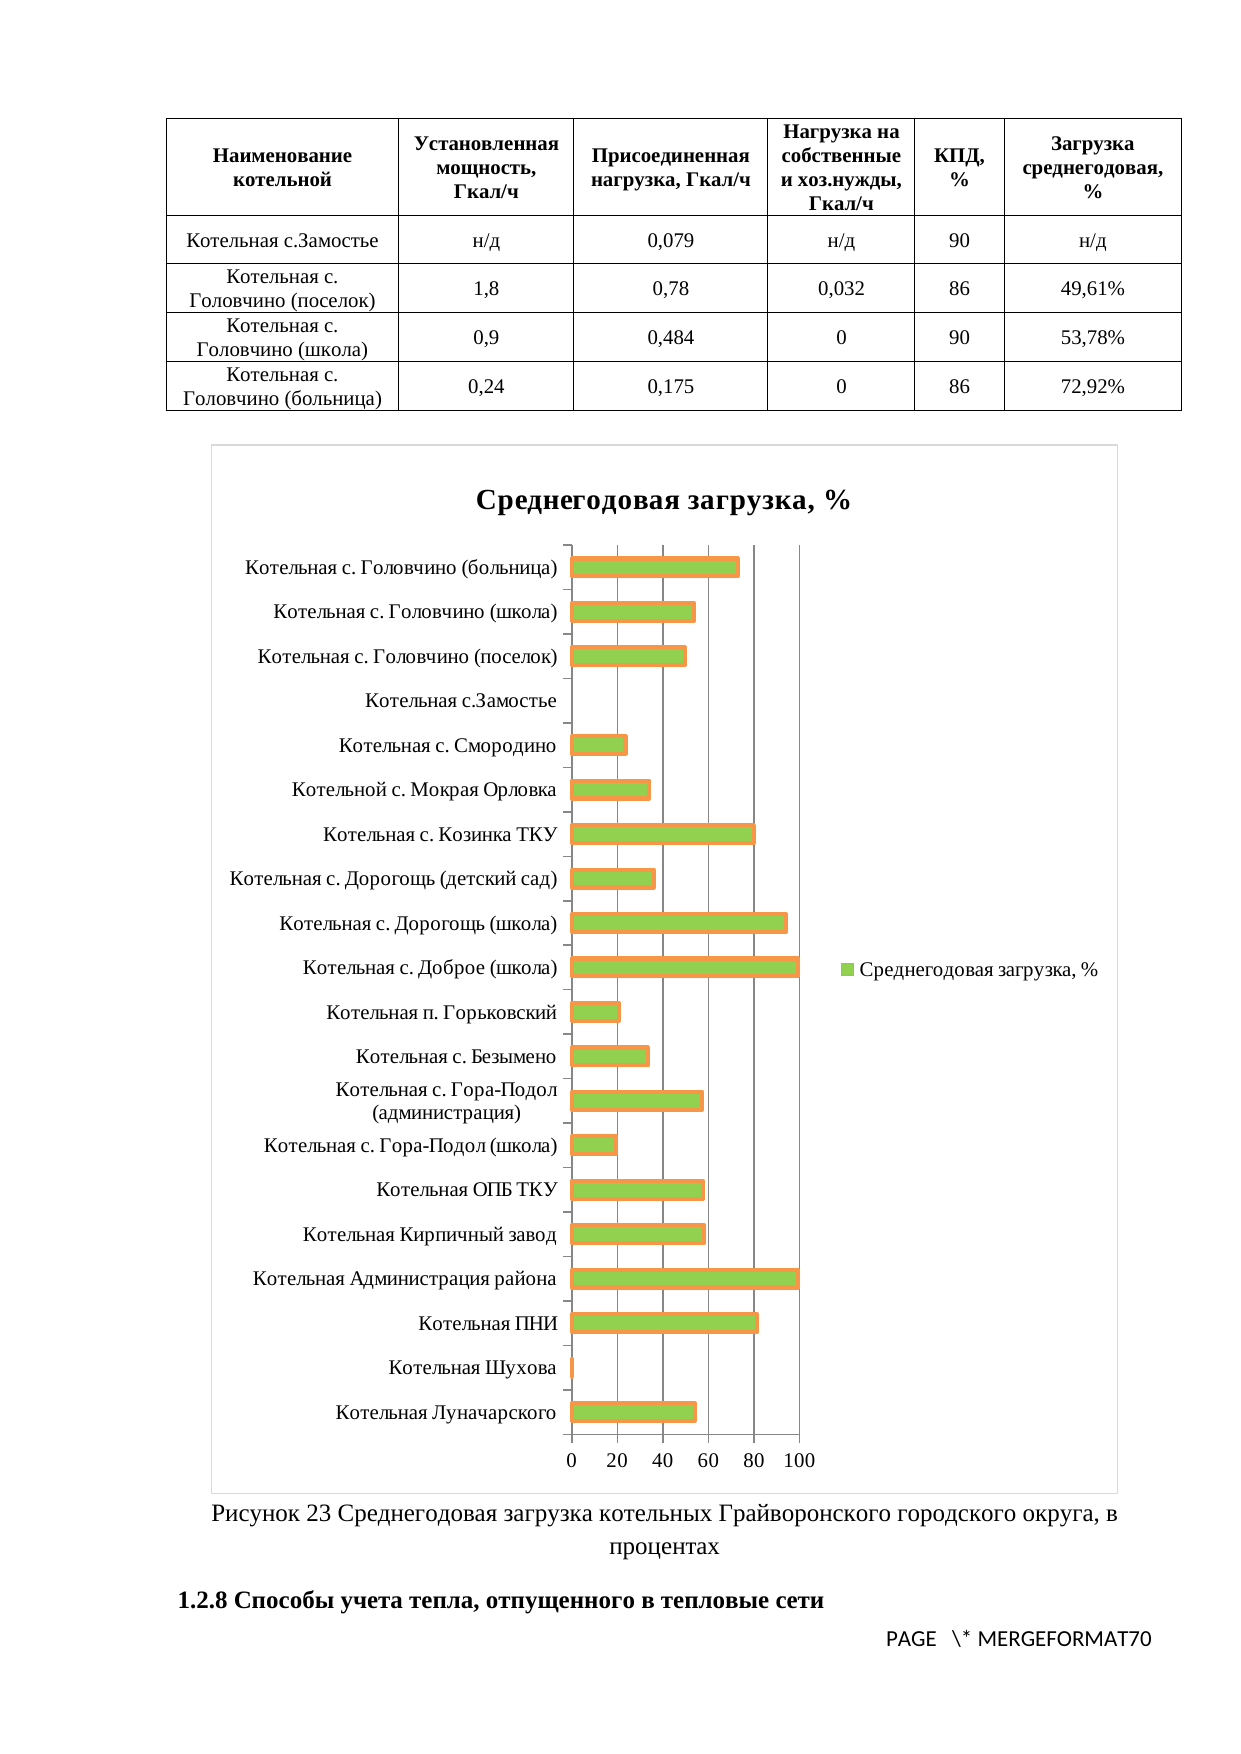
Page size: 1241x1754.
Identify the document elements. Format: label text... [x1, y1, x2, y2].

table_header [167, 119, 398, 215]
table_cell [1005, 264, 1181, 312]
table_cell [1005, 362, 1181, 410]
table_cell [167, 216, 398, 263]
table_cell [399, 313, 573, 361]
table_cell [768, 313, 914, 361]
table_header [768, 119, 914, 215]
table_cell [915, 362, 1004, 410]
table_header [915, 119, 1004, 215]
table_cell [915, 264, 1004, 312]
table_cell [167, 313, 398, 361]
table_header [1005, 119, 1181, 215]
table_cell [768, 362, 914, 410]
text 1.2.8 Способы учета тепла, отпущенного в тепловые сети [177, 1585, 1152, 1614]
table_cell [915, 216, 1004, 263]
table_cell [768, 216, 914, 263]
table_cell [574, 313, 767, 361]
text Рисунок 23 Среднегодовая загрузка котельных Грайворонского городского округа, в процентах [177, 1498, 1152, 1560]
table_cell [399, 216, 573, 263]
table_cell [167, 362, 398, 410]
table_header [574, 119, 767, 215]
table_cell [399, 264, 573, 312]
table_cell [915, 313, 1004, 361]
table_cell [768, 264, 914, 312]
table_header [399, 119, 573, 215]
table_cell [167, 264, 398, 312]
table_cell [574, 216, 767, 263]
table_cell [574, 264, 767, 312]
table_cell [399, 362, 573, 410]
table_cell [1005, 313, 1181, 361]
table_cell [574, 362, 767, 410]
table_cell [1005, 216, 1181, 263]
